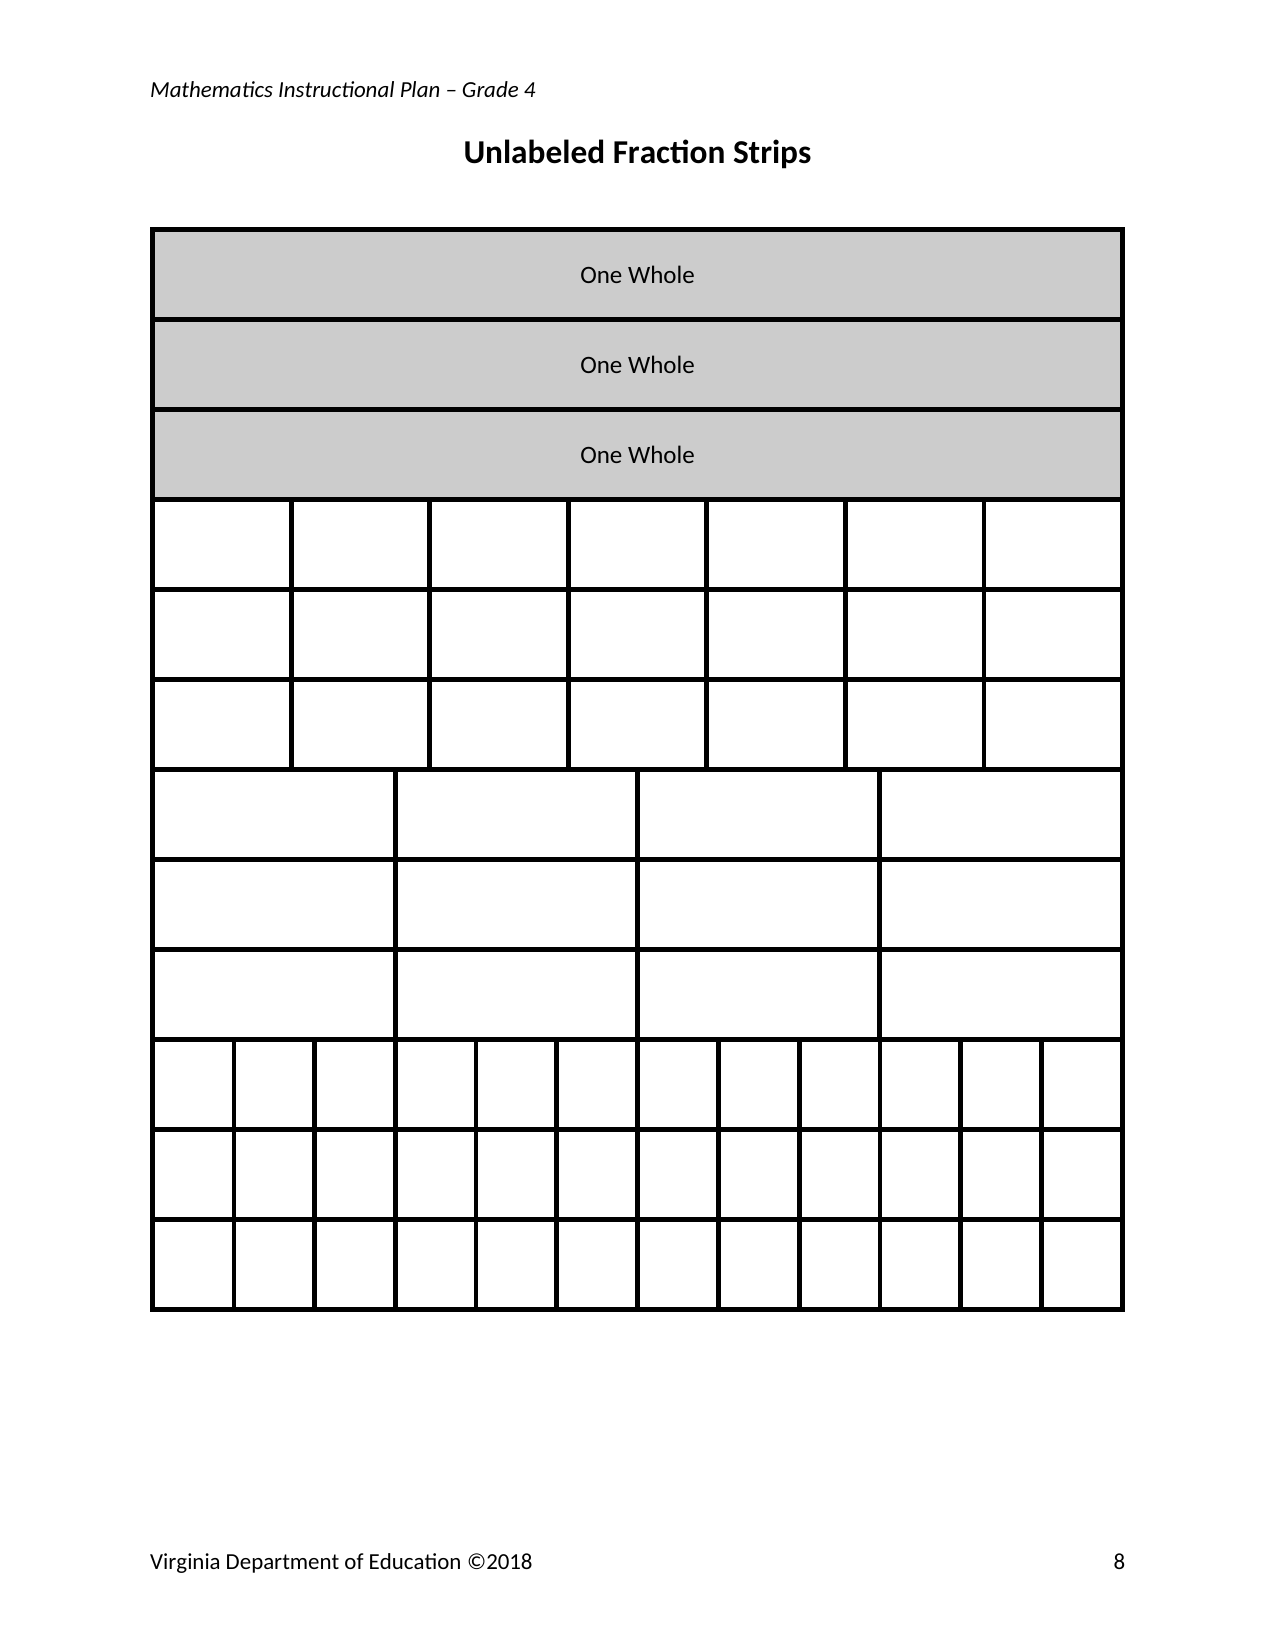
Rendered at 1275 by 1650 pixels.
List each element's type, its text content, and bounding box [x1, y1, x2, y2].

table_cell [398, 1042, 474, 1127]
table_cell [709, 682, 843, 767]
table_cell [986, 592, 1120, 677]
table_cell [294, 592, 427, 677]
table_cell [963, 1132, 1039, 1217]
table_cell [848, 502, 982, 587]
table_cell [721, 1042, 797, 1127]
table_cell [640, 772, 877, 857]
table_cell [478, 1222, 554, 1307]
table_cell [432, 682, 566, 767]
table_cell [640, 1042, 716, 1127]
table_cell [640, 952, 877, 1037]
table_cell [571, 592, 704, 677]
table_cell [155, 592, 289, 677]
table_cell [802, 1222, 878, 1307]
text Unlabeled Fraction Strips [150, 131, 1125, 172]
table_cell [721, 1222, 797, 1307]
table_cell [882, 1222, 958, 1307]
table_cell [155, 1132, 232, 1217]
table_cell [317, 1132, 393, 1217]
table_cell [294, 502, 427, 587]
table_cell [559, 1222, 635, 1307]
table_cell [640, 862, 877, 947]
table_cell [571, 682, 704, 767]
table_cell [155, 502, 289, 587]
table_cell [236, 1042, 312, 1127]
table_cell [155, 682, 289, 767]
table_cell [963, 1222, 1039, 1307]
table_header One Whole [155, 232, 1120, 317]
table_cell [848, 592, 982, 677]
table_cell [986, 682, 1120, 767]
table_cell [236, 1132, 312, 1217]
table_cell [1044, 1222, 1120, 1307]
table_cell [398, 1132, 474, 1217]
table_cell [882, 1132, 958, 1217]
table_cell One Whole [155, 322, 1120, 407]
table_cell [986, 502, 1120, 587]
table_cell [155, 772, 393, 857]
table_cell [398, 772, 635, 857]
table_cell [398, 952, 635, 1037]
table_cell [559, 1042, 635, 1127]
table_cell [640, 1132, 716, 1217]
table_cell [236, 1222, 312, 1307]
table_cell [155, 862, 393, 947]
table_cell [802, 1132, 878, 1217]
table_cell [882, 1042, 958, 1127]
table_cell [882, 952, 1120, 1037]
table_cell [963, 1042, 1039, 1127]
table_cell [882, 862, 1120, 947]
table_cell [432, 592, 566, 677]
table_cell [1044, 1132, 1120, 1217]
table_cell [294, 682, 427, 767]
table_cell [155, 1042, 232, 1127]
table_cell [882, 772, 1120, 857]
table_cell [709, 502, 843, 587]
table_cell [478, 1042, 554, 1127]
table_cell [640, 1222, 716, 1307]
table_cell [398, 1222, 474, 1307]
table_cell [398, 862, 635, 947]
table_cell [317, 1042, 393, 1127]
table_cell [709, 592, 843, 677]
table_cell [559, 1132, 635, 1217]
table_cell One Whole [155, 412, 1120, 497]
table_cell [432, 502, 566, 587]
table_cell [721, 1132, 797, 1217]
table_cell [317, 1222, 393, 1307]
table_cell [155, 1222, 232, 1307]
table_cell [848, 682, 982, 767]
table_cell [155, 952, 393, 1037]
table_cell [478, 1132, 554, 1217]
table_cell [571, 502, 704, 587]
table_cell [1044, 1042, 1120, 1127]
table_cell [802, 1042, 878, 1127]
